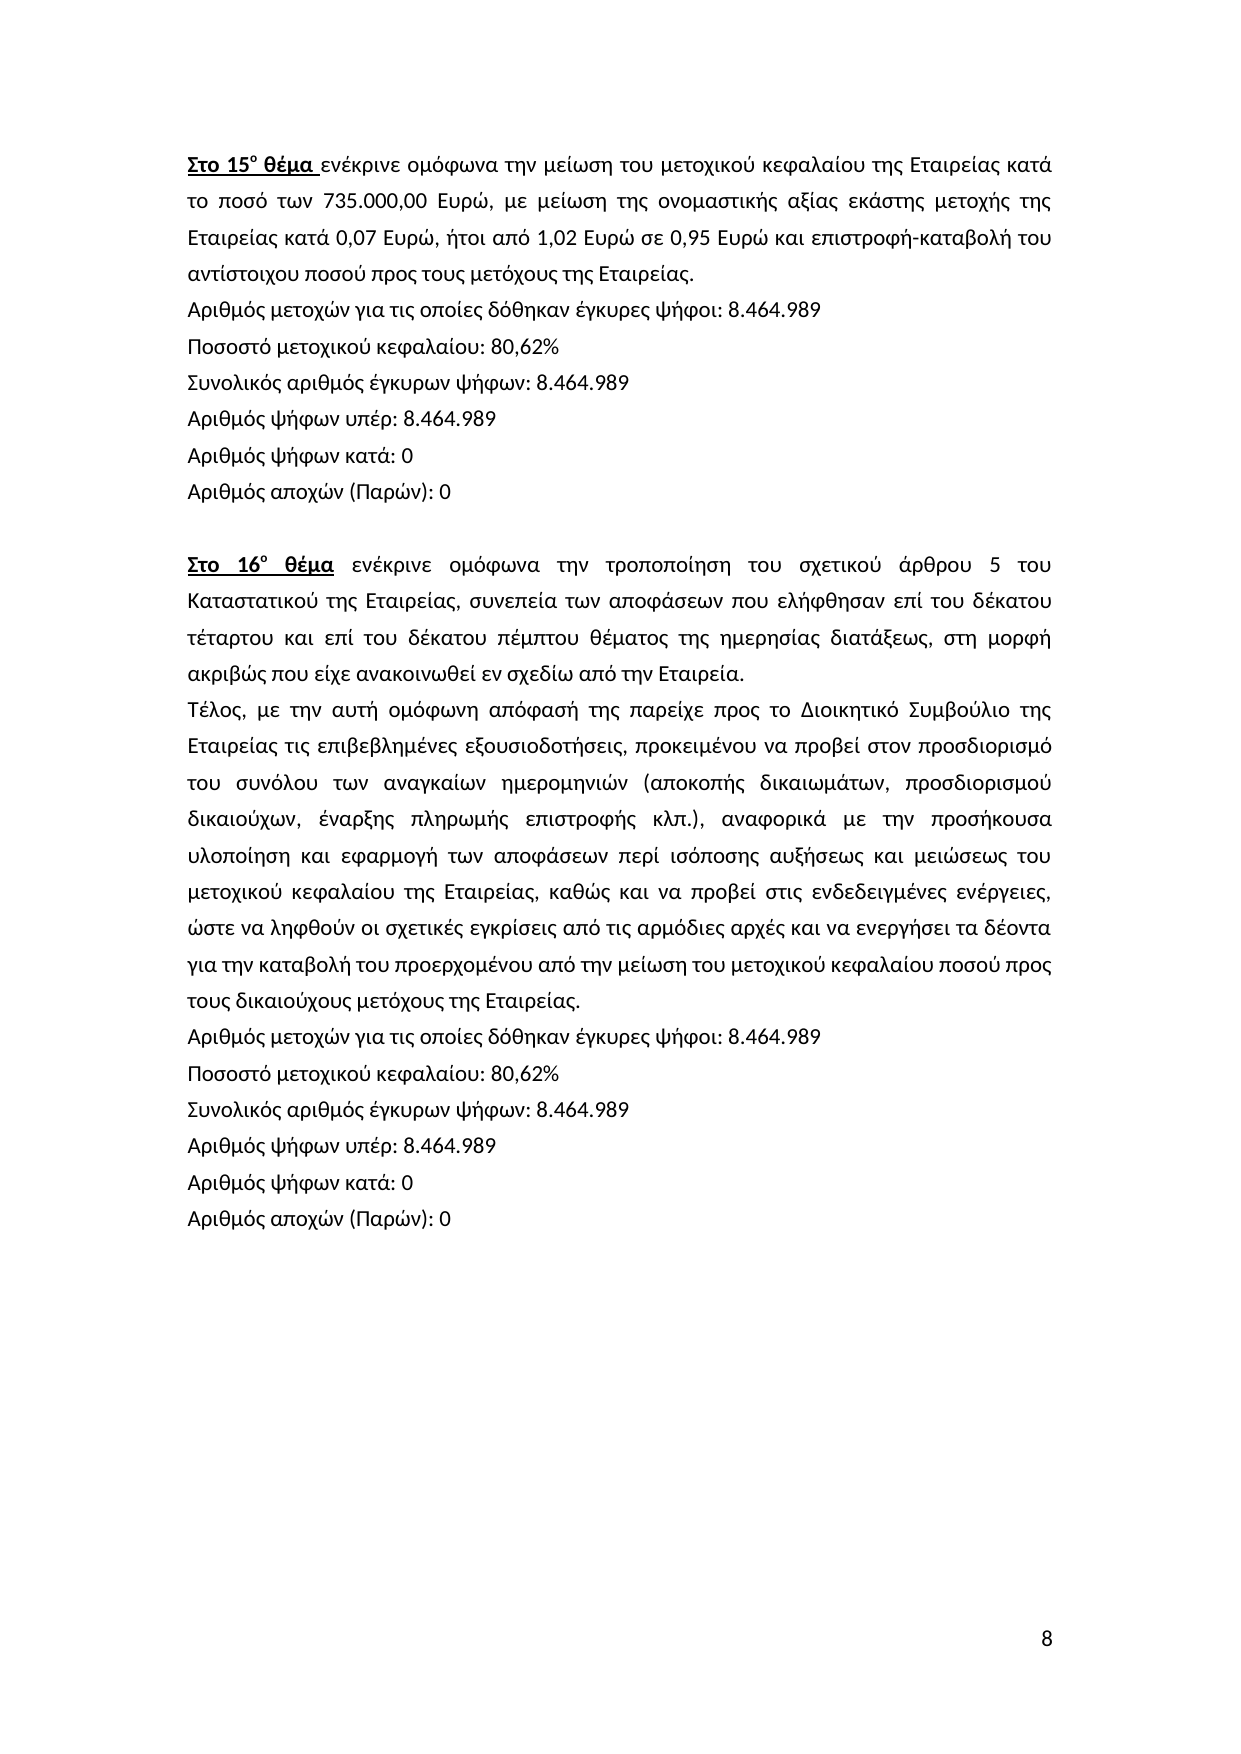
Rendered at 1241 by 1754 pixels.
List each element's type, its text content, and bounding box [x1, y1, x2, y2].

text Αριθμός ψήφων κατά: 0 [187, 1168, 1053, 1196]
text Συνολικός αριθμός έγκυρων ψήφων: 8.464.989 [187, 368, 1053, 396]
text Αριθμός μετοχών για τις οποίες δόθηκαν έγκυρες ψήφοι: 8.464.989 [187, 1022, 1053, 1051]
text Τέλος, με την αυτή ομόφωνη απόφασή της παρείχε προς το Διοικητικό Συμβούλιο της Εταιρείας τις επιβεβλημένες εξουσιοδοτήσεις, προκειμένου να προβεί στον προσδιορισμό του συνόλου των αναγκαίων ημερομηνιών (αποκοπής δικαιωμάτων, προσδιορισμού δικαιούχων, έναρξης πληρωμής επιστροφής κλπ.), αναφορικά με την προσήκουσα υλοποίηση και εφαρμογή των αποφάσεων περί ισόποσης αυξήσεως και μειώσεως του μετοχικού κεφαλαίου της Εταιρείας, καθώς και να προβεί στις ενδεδειγμένες ενέργειες, ώστε να ληφθούν οι σχετικές εγκρίσεις από τις αρμόδιες αρχές και να ενεργήσει τα δέοντα για την καταβολή του προερχομένου από την μείωση του μετοχικού κεφαλαίου ποσού προς τους δικαιούχους μετόχους της Εταιρείας. [187, 695, 1053, 1014]
text Στο 15ο θέμα ενέκρινε ομόφωνα την μείωση του μετοχικού κεφαλαίου της Εταιρείας κατά το ποσό των 735.000,00 Ευρώ, με μείωση της ονομαστικής αξίας εκάστης μετοχής της Εταιρείας κατά 0,07 Ευρώ, ήτοι από 1,02 Ευρώ σε 0,95 Ευρώ και επιστροφή-καταβολή του αντίστοιχου ποσού προς τους μετόχους της Εταιρείας. [187, 150, 1053, 287]
text Συνολικός αριθμός έγκυρων ψήφων: 8.464.989 [187, 1095, 1053, 1123]
text Στο 16ο θέμα ενέκρινε ομόφωνα την τροποποίηση του σχετικού άρθρου 5 του Καταστατικού της Εταιρείας, συνεπεία των αποφάσεων που ελήφθησαν επί του δέκατου τέταρτου και επί του δέκατου πέμπτου θέματος της ημερησίας διατάξεως, στη μορφή ακριβώς που είχε ανακοινωθεί εν σχεδίω από την Εταιρεία. [187, 550, 1053, 687]
text Αριθμός ψήφων κατά: 0 [187, 441, 1053, 469]
text Ποσοστό μετοχικού κεφαλαίου: 80,62% [187, 332, 1053, 360]
text Ποσοστό μετοχικού κεφαλαίου: 80,62% [187, 1059, 1053, 1087]
text Αριθμός ψήφων υπέρ: 8.464.989 [187, 1132, 1053, 1159]
text Αριθμός αποχών (Παρών): 0 [187, 1204, 1053, 1232]
text Αριθμός αποχών (Παρών): 0 [187, 477, 1053, 505]
text Αριθμός μετοχών για τις οποίες δόθηκαν έγκυρες ψήφοι: 8.464.989 [187, 295, 1053, 323]
text Αριθμός ψήφων υπέρ: 8.464.989 [187, 404, 1053, 432]
